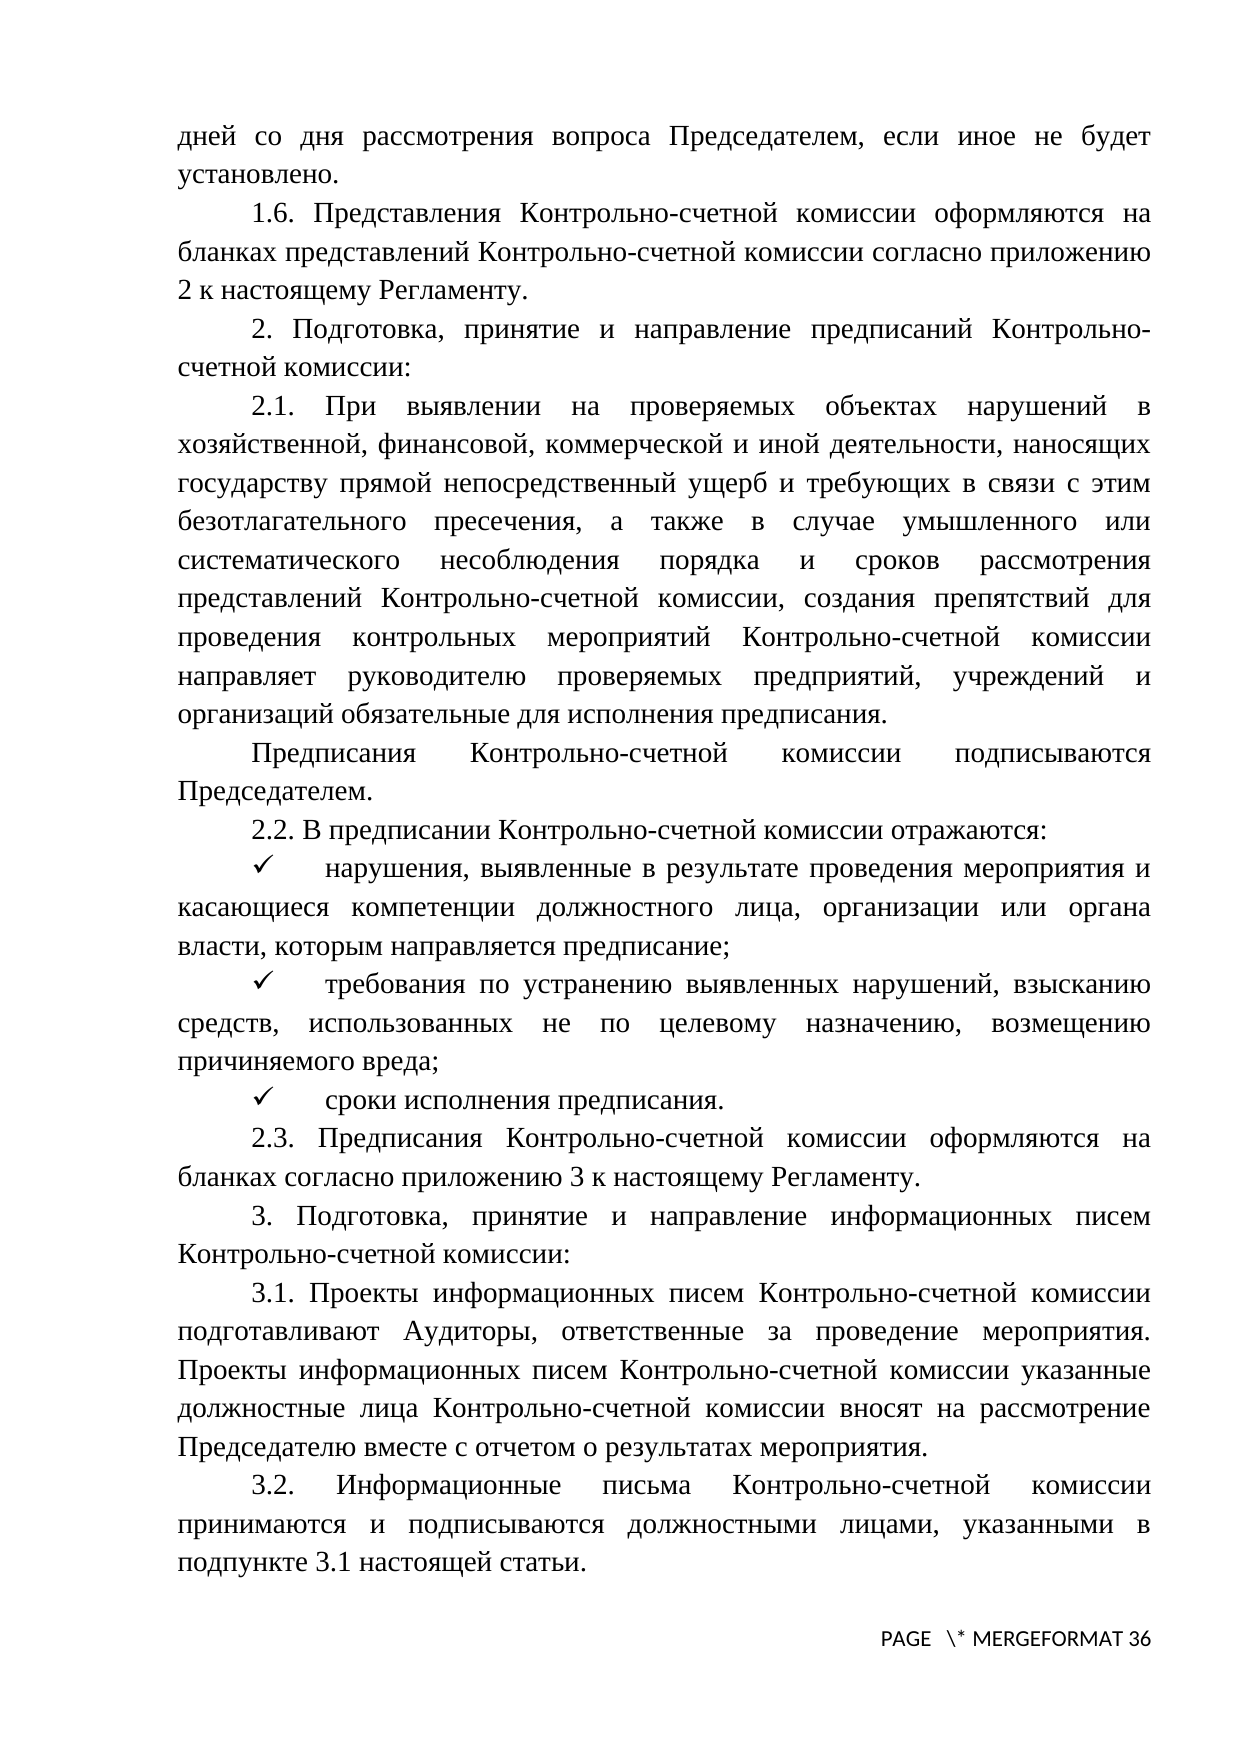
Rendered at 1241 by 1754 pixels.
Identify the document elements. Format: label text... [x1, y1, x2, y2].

list требования по устранению выявленных нарушений, взысканию средств, использованных не по целевому назначению, возмещению причиняемого вреда; [177, 966, 1152, 1077]
text 3.1. Проекты информационных писем Контрольно-счетной комиссии подготавливают Аудиторы, ответственные за проведение мероприятия. Проекты информационных писем Контрольно-счетной комиссии указанные должностные лица Контрольно-счетной комиссии вносят на рассмотрение Председателю вместе с отчетом о результатах мероприятия. [177, 1275, 1152, 1462]
text 2.2. В предписании Контрольно-счетной комиссии отражаются: [177, 812, 1152, 845]
list сроки исполнения предписания. [177, 1082, 1152, 1116]
text 3.2. Информационные письма Контрольно-счетной комиссии принимаются и подписываются должностными лицами, указанными в подпункте 3.1 настоящей статьи. [177, 1467, 1152, 1578]
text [177, 118, 1152, 190]
text 3. Подготовка, принятие и направление информационных писем Контрольно-счетной комиссии: [177, 1198, 1152, 1270]
list нарушения, выявленные в результате проведения мероприятия и касающиеся компетенции должностного лица, организации или органа власти, которым направляется предписание; [177, 850, 1152, 961]
text 1.6. Представления Контрольно-счетной комиссии оформляются на бланках представлений Контрольно-счетной комиссии согласно приложению 2 к настоящему Регламенту. [177, 195, 1152, 306]
text 2. Подготовка, принятие и направление предписаний Контрольно-счетной комиссии: [177, 311, 1152, 383]
text 2.1. При выявлении на проверяемых объектах нарушений в хозяйственной, финансовой, коммерческой и иной деятельности, наносящих государству прямой непосредственный ущерб и требующих в связи с этим безотлагательного пресечения, а также в случае умышленного или систематического несоблюдения порядка и сроков рассмотрения представлений Контрольно-счетной комиссии, создания препятствий для проведения контрольных мероприятий Контрольно-счетной комиссии направляет руководителю проверяемых предприятий, учреждений и организаций обязательные для исполнения предписания. [177, 388, 1152, 730]
text Предписания Контрольно-счетной комиссии подписываются Председателем. [177, 735, 1152, 807]
text 2.3. Предписания Контрольно-счетной комиссии оформляются на бланках согласно приложению 3 к настоящему Регламенту. [177, 1121, 1152, 1193]
